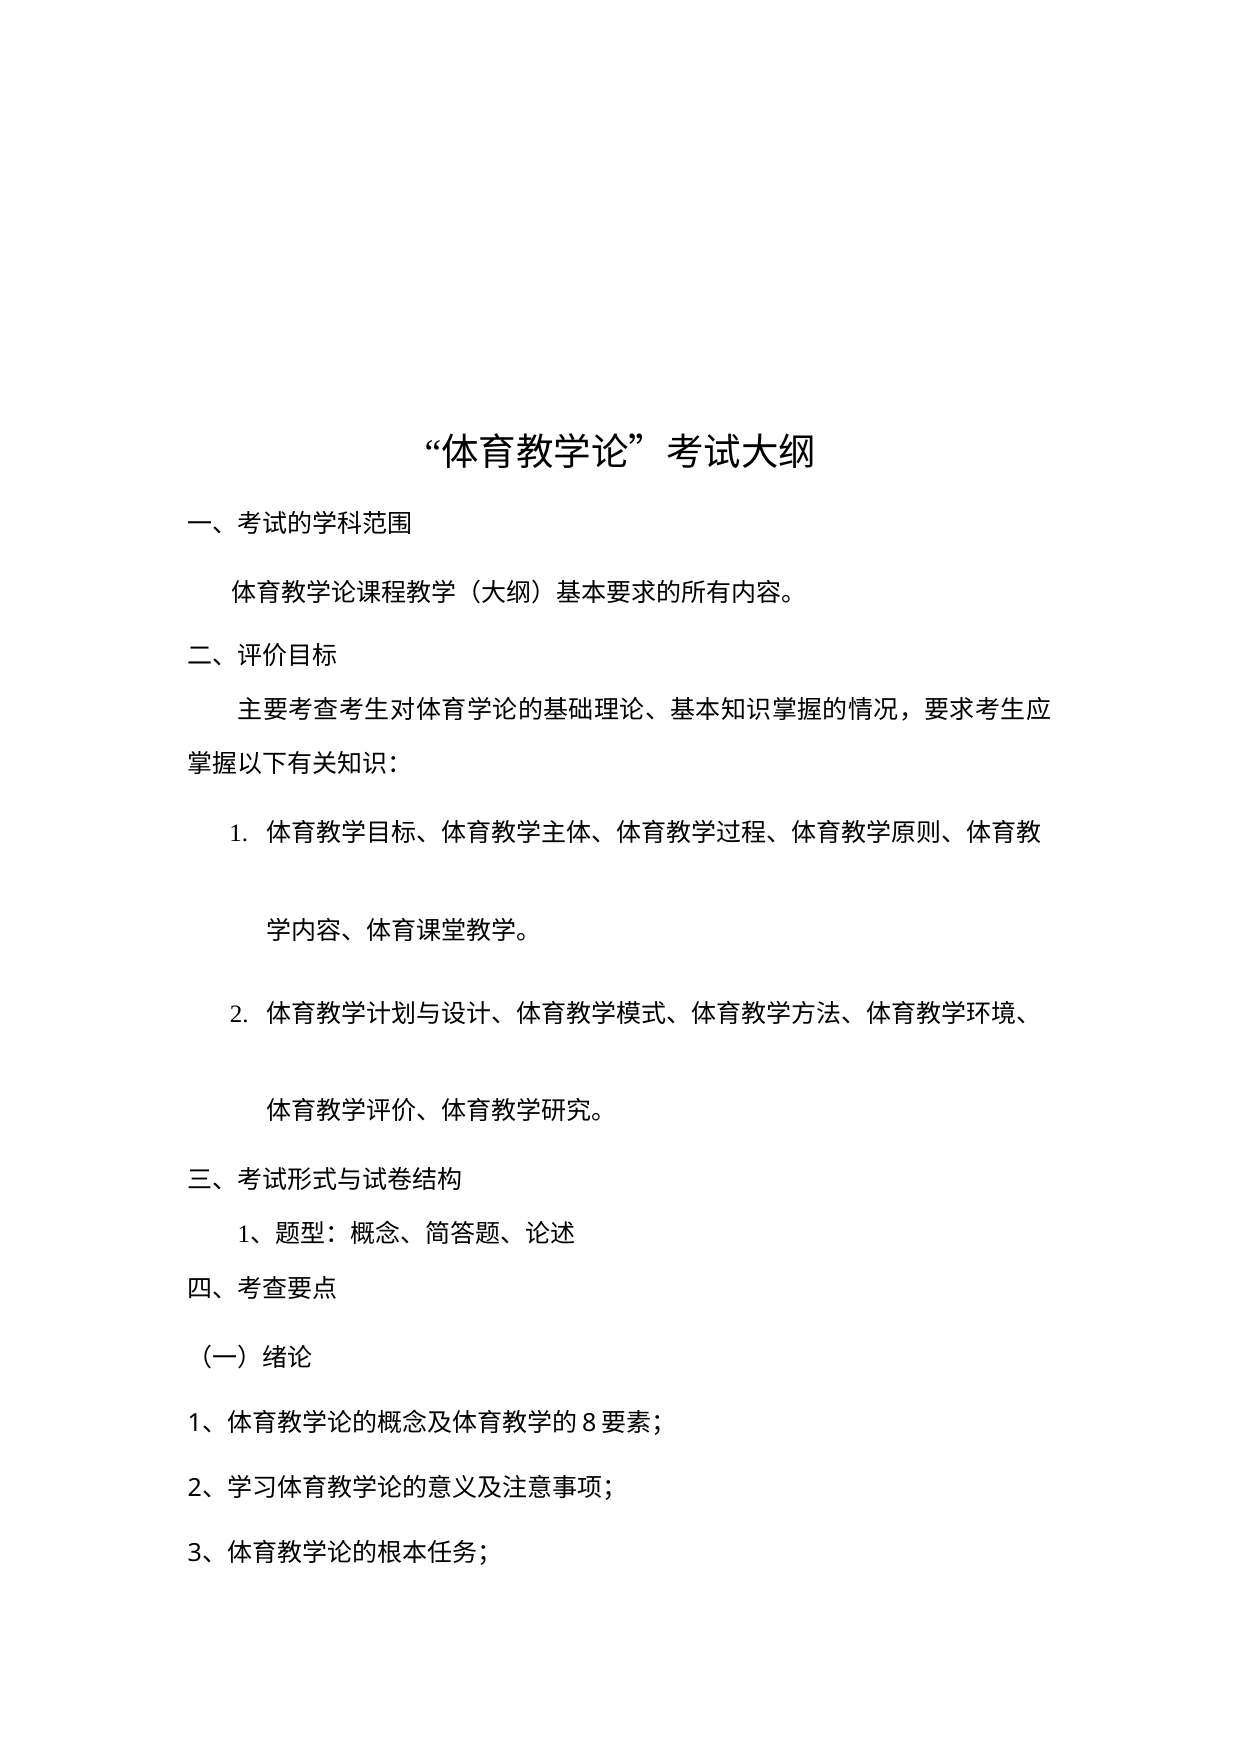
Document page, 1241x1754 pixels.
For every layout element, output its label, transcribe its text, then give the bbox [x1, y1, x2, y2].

text 1、题型：概念、简答题、论述 [187, 1214, 1053, 1250]
text 主要考查考生对体育学论的基础理论、基本知识掌握的情况，要求考生应掌握以下有关知识： [187, 689, 1053, 780]
text 3、体育教学论的根本任务； [187, 1518, 1053, 1583]
text 二、评价目标 [187, 635, 1053, 671]
text “体育教学论”考试大纲 [187, 422, 1053, 476]
list 体育教学目标、体育教学主体、体育教学过程、体育教学原则、体育教学内容、体育课堂教学。 [229, 798, 1053, 961]
text 一、考试的学科范围 [187, 503, 1053, 539]
text 1、体育教学论的概念及体育教学的8要素； [187, 1388, 1053, 1453]
text （一）绪论 [187, 1323, 1053, 1388]
text 2、学习体育教学论的意义及注意事项； [187, 1453, 1053, 1518]
text 三、考试形式与试卷结构 [187, 1159, 1053, 1196]
text 四、考查要点 [187, 1268, 1053, 1304]
list 体育教学计划与设计、体育教学模式、体育教学方法、体育教学环境、体育教学评价、体育教学研究。 [229, 979, 1053, 1141]
text 体育教学论课程教学（大纲）基本要求的所有内容。 [231, 558, 1053, 623]
